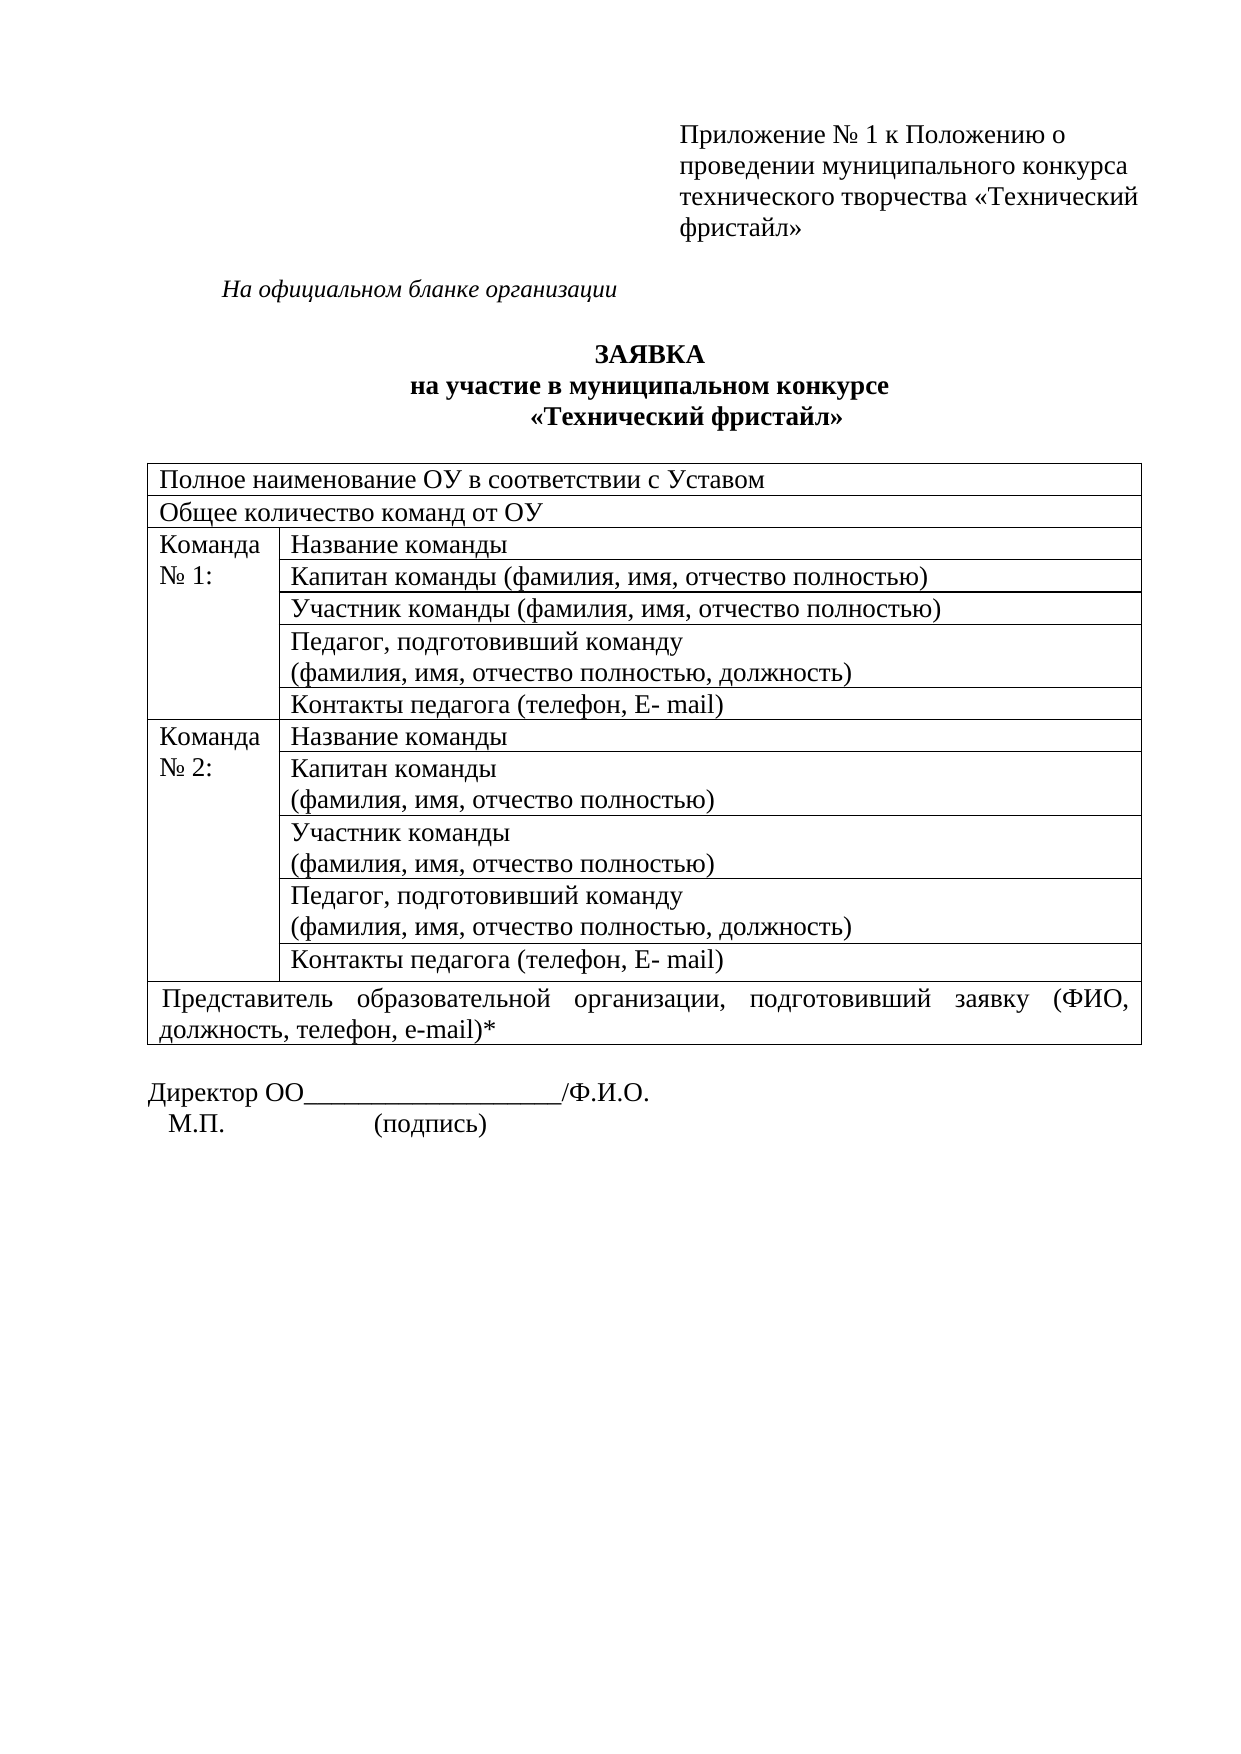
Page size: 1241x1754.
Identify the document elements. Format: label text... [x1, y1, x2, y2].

table_cell Представитель образовательной организации, подготовивший заявку (ФИО, должность, телефон, e-mail)* [148, 982, 1141, 1044]
table_cell Педагог, подготовивший команду (фамилия, имя, отчество полностью, должность) [280, 879, 1141, 943]
table_cell Команда № 1: [148, 528, 279, 719]
text «Технический фристайл» [148, 400, 1152, 431]
table_cell Контакты педагога (телефон, Е- mail) [280, 944, 1141, 981]
text М.П. (подпись) [148, 1108, 1152, 1139]
text на участие в муниципальном конкурсе [148, 369, 1152, 400]
text Приложение № 1 к Положению о проведении муниципального конкурса технического творчества «Технический фристайл» [679, 118, 1152, 243]
table_cell Контакты педагога (телефон, Е- mail) [280, 688, 1141, 719]
table_cell Общее количество команд от ОУ [148, 496, 1141, 527]
table_cell Команда № 2: [148, 720, 279, 981]
table_cell Педагог, подготовивший команду (фамилия, имя, отчество полностью, должность) [280, 625, 1141, 687]
table_cell Капитан команды (фамилия, имя, отчество полностью) [280, 752, 1141, 814]
table_cell Капитан команды (фамилия, имя, отчество полностью) [280, 560, 1141, 591]
text ЗАЯВКА [148, 338, 1152, 369]
table_cell Название команды [280, 528, 1141, 559]
text На официальном бланке организации [148, 274, 1152, 303]
table_cell Участник команды (фамилия, имя, отчество полностью) [280, 593, 1141, 623]
table_header Полное наименование ОУ в соответствии с Уставом [148, 464, 1141, 495]
text Директор ОО___________________/Ф.И.О. [148, 1076, 1152, 1108]
table_cell Участник команды (фамилия, имя, отчество полностью) [280, 816, 1141, 878]
table_cell Название команды [280, 720, 1141, 751]
